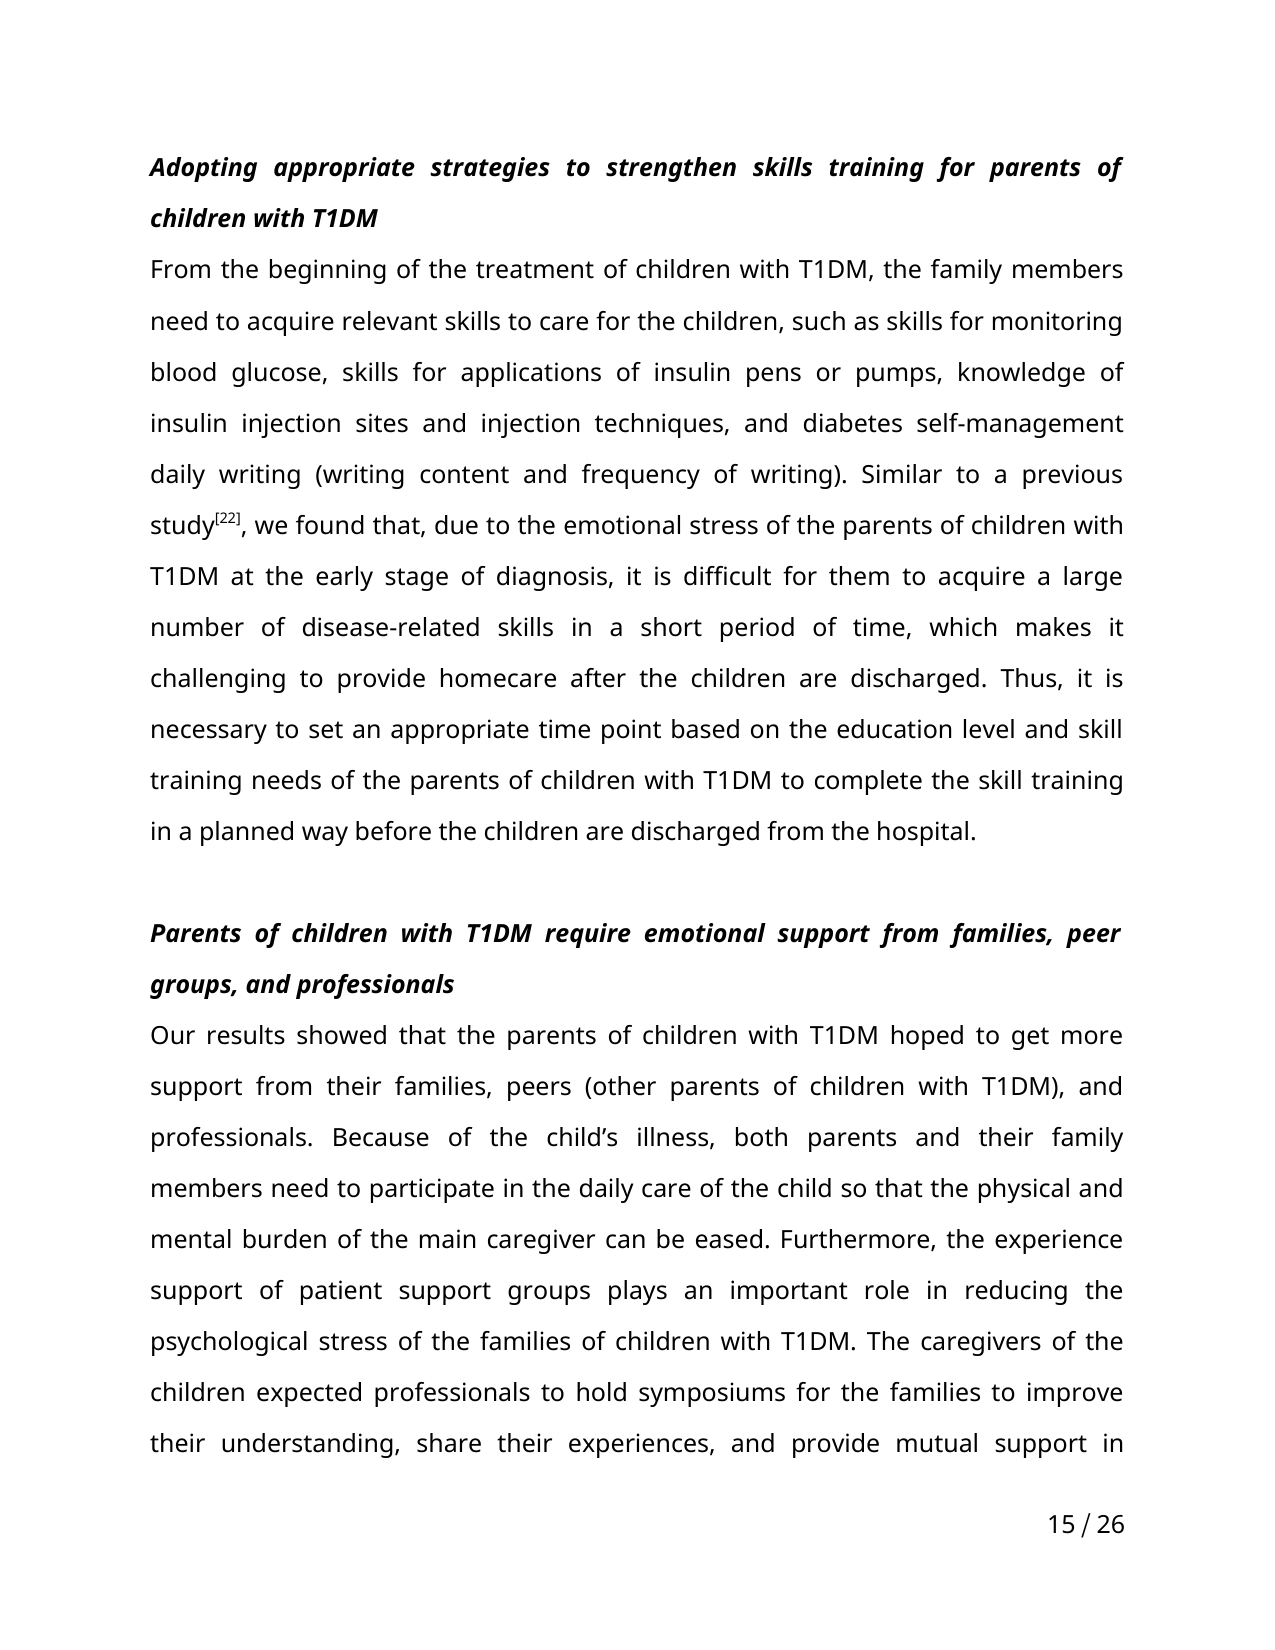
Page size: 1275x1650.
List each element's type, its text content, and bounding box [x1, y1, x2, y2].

text Parents of children with T1DM require emotional support from families, peer groups, and professionals [150, 916, 1125, 1001]
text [150, 1018, 1125, 1460]
text Adopting appropriate strategies to strengthen skills training for parents of children with T1DM [150, 150, 1125, 235]
text From the beginning of the treatment of children with T1DM, the family members need to acquire relevant skills to care for the children, such as skills for monitoring blood glucose, skills for applications of insulin pens or pumps, knowledge of insulin injection sites and injection techniques, and diabetes self-management daily writing (writing content and frequency of writing). Similar to a previous study[22], we found that, due to the emotional stress of the parents of children with T1DM at the early stage of diagnosis, it is difficult for them to acquire a large number of disease-related skills in a short period of time, which makes it challenging to provide homecare after the children are discharged. Thus, it is necessary to set an appropriate time point based on the education level and skill training needs of the parents of children with T1DM to complete the skill training in a planned way before the children are discharged from the hospital. [150, 252, 1125, 848]
